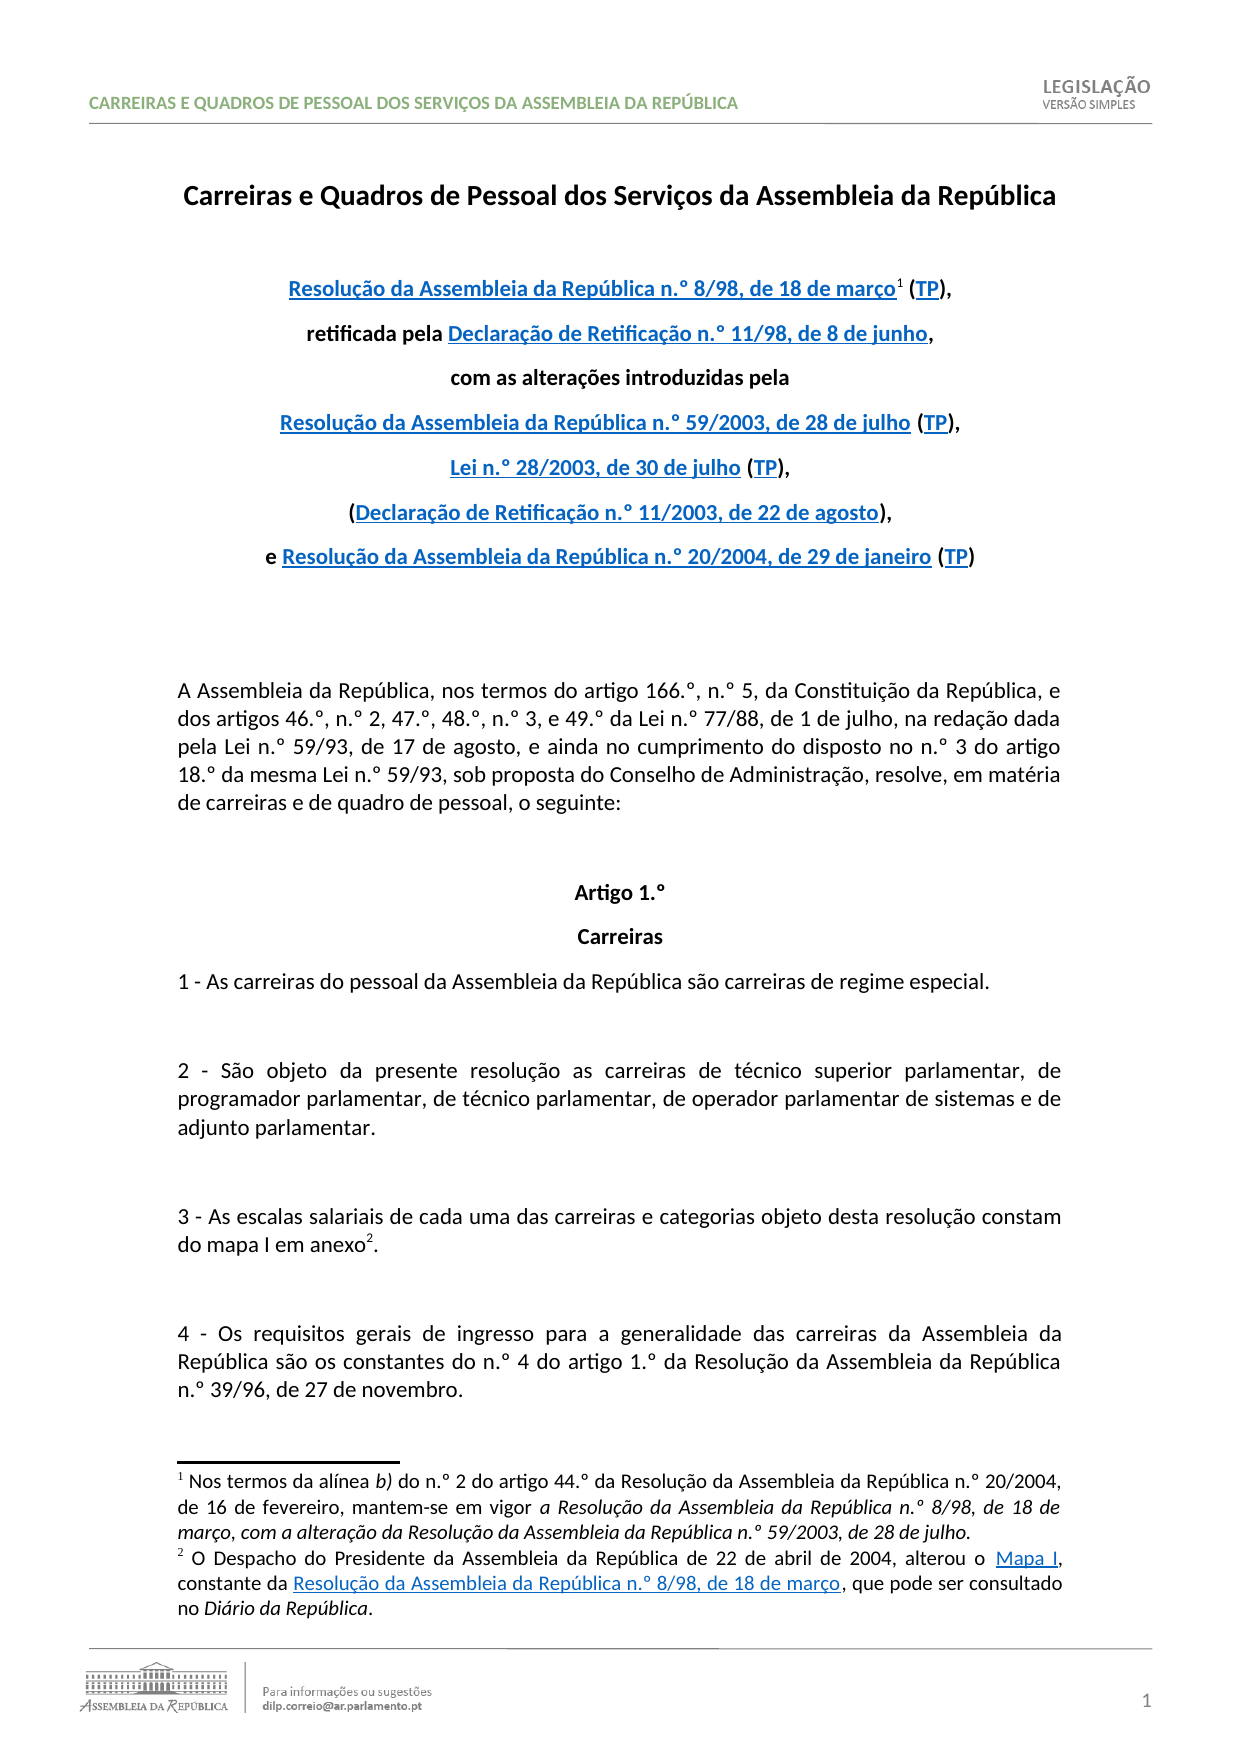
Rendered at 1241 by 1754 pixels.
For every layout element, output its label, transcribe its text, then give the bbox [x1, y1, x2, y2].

text Artigo 1.º [177, 878, 1063, 906]
text A Assembleia da República, nos termos do artigo 166.º, n.º 5, da Constituição da República, e dos artigos 46.º, n.º 2, 47.º, 48.º, n.º 3, e 49.º da Lei n.º 77/88, de 1 de julho, na redação dada pela Lei n.º 59/93, de 17 de agosto, e ainda no cumprimento do disposto no n.º 3 do artigo 18.º da mesma Lei n.º 59/93, sob proposta do Conselho de Administração, resolve, em matéria de carreiras e de quadro de pessoal, o seguinte: [177, 676, 1063, 816]
text Carreiras e Quadros de Pessoal dos Serviços da Assembleia da República [177, 177, 1063, 213]
text 1 - As carreiras do pessoal da Assembleia da República são carreiras de regime especial. [177, 967, 1063, 995]
text e Resolução da Assembleia da República n.º 20/2004, de 29 de janeiro (TP) [177, 542, 1063, 570]
text Lei n.º 28/2003, de 30 de julho (TP), [177, 453, 1063, 481]
picture [1042, 71, 1157, 110]
text 4 - Os requisitos gerais de ingresso para a generalidade das carreiras da Assembleia da República são os constantes do n.º 4 do artigo 1.º da Resolução da Assembleia da República n.º 39/96, de 27 de novembro. [177, 1319, 1063, 1403]
text 3 - As escalas salariais de cada uma das carreiras e categorias objeto desta resolução constam do mapa I em anexo. [177, 1202, 1063, 1258]
text Resolução da Assembleia da República n.º 59/2003, de 28 de julho (TP), [177, 408, 1063, 436]
text (Declaração de Retificação n.º 11/2003, de 22 de agosto), [177, 498, 1063, 526]
text Resolução da Assembleia da República n.º 8/98, de 18 de março (TP), [177, 274, 1063, 302]
text com as alterações introduzidas pela [177, 363, 1063, 392]
text Carreiras [177, 922, 1063, 951]
picture [79, 1662, 434, 1713]
text 2 - São objeto da presente resolução as carreiras de técnico superior parlamentar, de programador parlamentar, de técnico parlamentar, de operador parlamentar de sistemas e de adjunto parlamentar. [177, 1057, 1063, 1141]
text retificada pela Declaração de Retificação n.º 11/98, de 8 de junho, [177, 319, 1063, 347]
